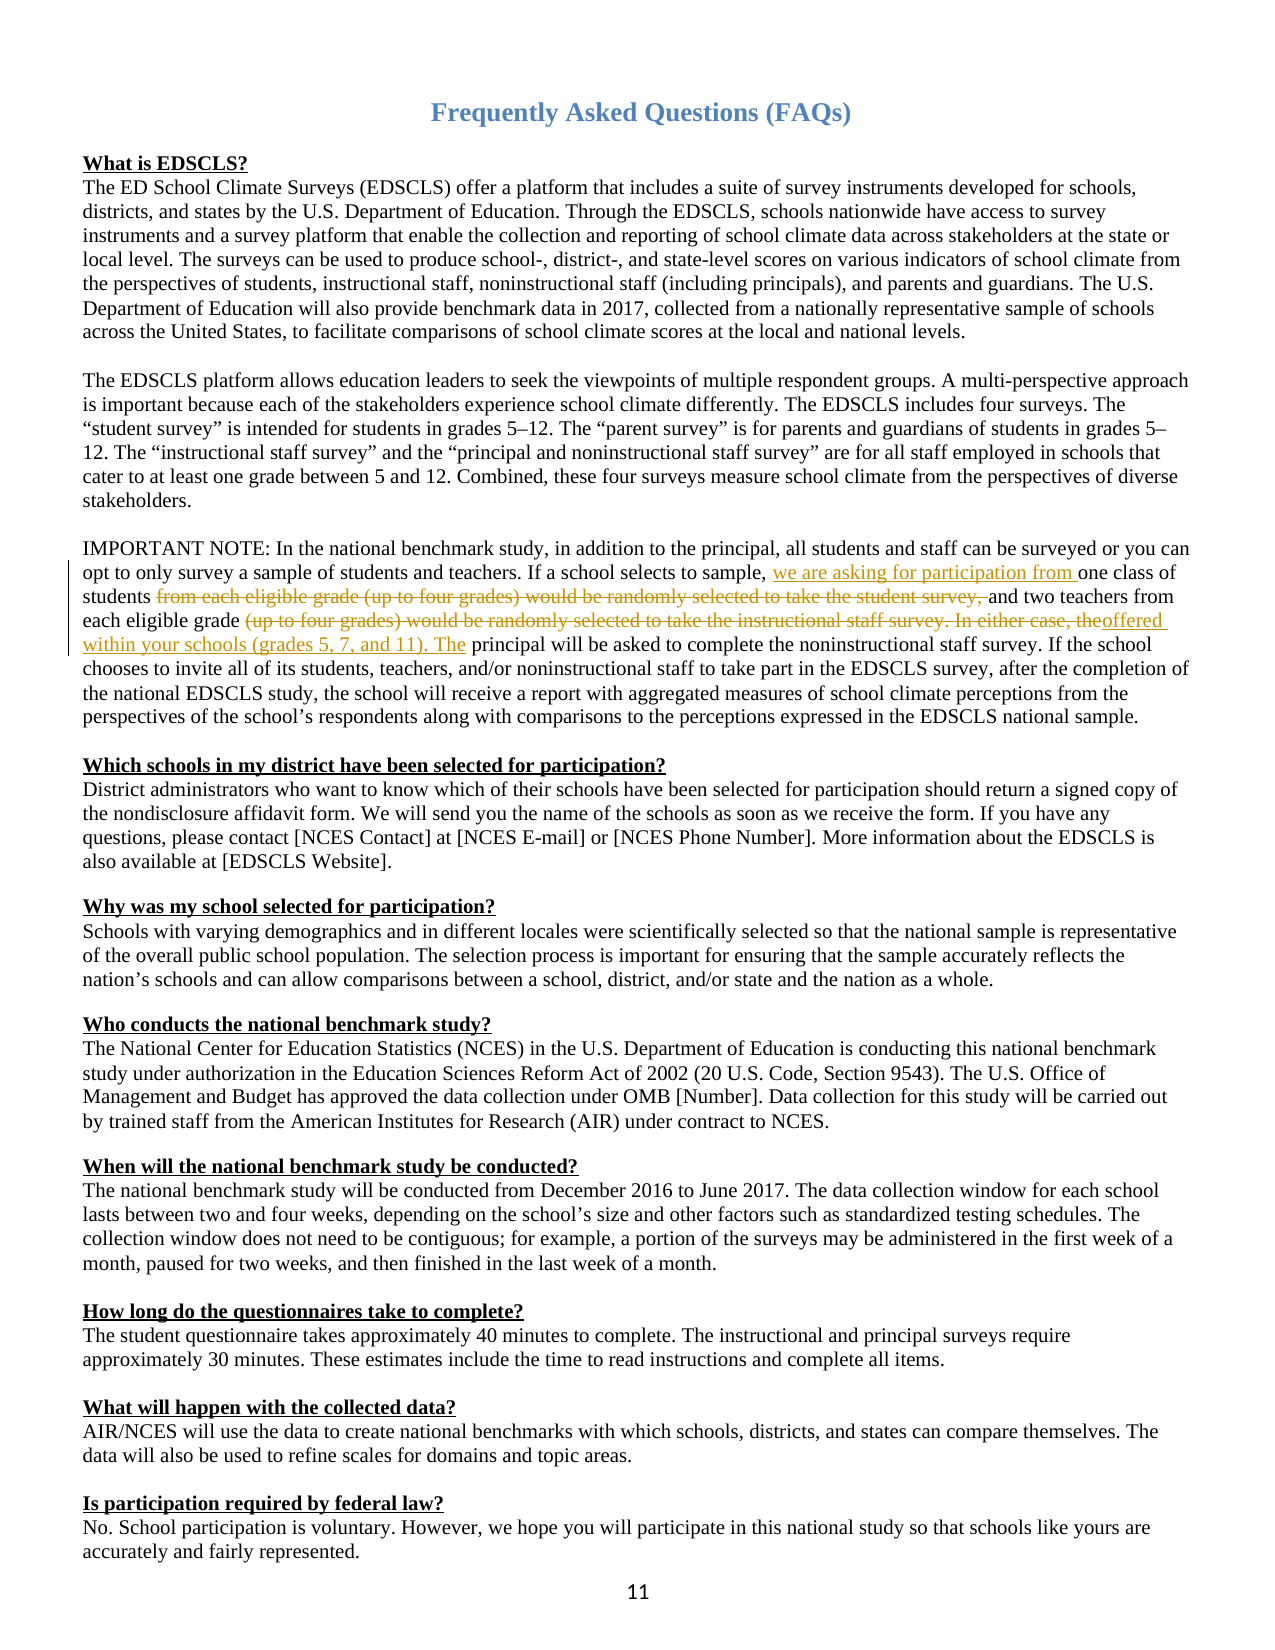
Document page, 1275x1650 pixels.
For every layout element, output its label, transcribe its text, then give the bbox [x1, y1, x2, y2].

text District administrators who want to know which of their schools have been selected for participation should return a signed copy of the nondisclosure affidavit form. We will send you the name of the schools as soon as we receive the form. If you have any questions, please contact [NCES Contact] at [NCES E-mail] or [NCES Phone Number]. More information about the EDSCLS is also available at [EDSCLS Website]. [82, 777, 1192, 873]
text Who conducts the national benchmark study? [82, 1012, 1192, 1036]
text No. School participation is voluntary. However, we hope you will participate in this national study so that schools like yours are accurately and fairly represented. [82, 1515, 1192, 1563]
text What is EDSCLS? [82, 151, 1192, 175]
text Schools with varying demographics and in different locales were scientifically selected so that the national sample is representative of the overall public school population. The selection process is important for ensuring that the sample accurately reflects the nation’s schools and can allow comparisons between a school, district, and/or state and the nation as a whole. [82, 918, 1192, 991]
text When will the national benchmark study be conducted? [82, 1154, 1192, 1178]
text The student questionnaire takes approximately 40 minutes to complete. The instructional and principal surveys require approximately 30 minutes. These estimates include the time to read instructions and complete all items. [82, 1323, 1192, 1371]
text What will happen with the collected data? [82, 1395, 1192, 1419]
text The National Center for Education Statistics (NCES) in the U.S. Department of Education is conducting this national benchmark study under authorization in the Education Sciences Reform Act of 2002 (20 U.S. Code, Section 9543). The U.S. Office of Management and Budget has approved the data collection under OMB [Number]. Data collection for this study will be carried out by trained staff from the American Institutes for Research (AIR) under contract to NCES. [82, 1036, 1192, 1133]
text Which schools in my district have been selected for participation? [82, 753, 1192, 777]
subtitle Frequently Asked Questions (FAQs) [82, 96, 1192, 127]
text Is participation required by federal law? [82, 1491, 1192, 1515]
text The national benchmark study will be conducted from December 2016 to June 2017. The data collection window for each school lasts between two and four weeks, depending on the school’s size and other factors such as standardized testing schedules. The collection window does not need to be contiguous; for example, a portion of the surveys may be administered in the first week of a month, paused for two weeks, and then finished in the last week of a month. [82, 1178, 1192, 1274]
text IMPORTANT NOTE: In the national benchmark study, in addition to the principal, all students and staff can be surveyed or you can opt to only survey a sample of students and teachers. If a school selects to sample, one class of students and two teachers from each eligible grade principal will be asked to complete the noninstructional staff survey. If the school chooses to invite all of its students, teachers, and/or noninstructional staff to take part in the EDSCLS survey, after the completion of the national EDSCLS study, the school will receive a report with aggregated measures of school climate perceptions from the perspectives of the school’s respondents along with comparisons to the perceptions expressed in the EDSCLS national sample. [82, 536, 1192, 728]
text The EDSCLS platform allows education leaders to seek the viewpoints of multiple respondent groups. A multi-perspective approach is important because each of the stakeholders experience school climate differently. The EDSCLS includes four surveys. The “student survey” is intended for students in grades 5–12. The “parent survey” is for parents and guardians of students in grades 5–12. The “instructional staff survey” and the “principal and noninstructional staff survey” are for all staff employed in schools that cater to at least one grade between 5 and 12. Combined, these four surveys measure school climate from the perspectives of diverse stakeholders. [82, 368, 1192, 512]
text AIR/NCES will use the data to create national benchmarks with which schools, districts, and states can compare themselves. The data will also be used to refine scales for domains and topic areas. [82, 1419, 1192, 1467]
text How long do the questionnaires take to complete? [82, 1298, 1192, 1323]
text The ED School Climate Surveys (EDSCLS) offer a platform that includes a suite of survey instruments developed for schools, districts, and states by the U.S. Department of Education. Through the EDSCLS, schools nationwide have access to survey instruments and a survey platform that enable the collection and reporting of school climate data across stakeholders at the state or local level. The surveys can be used to produce school-, district-, and state-level scores on various indicators of school climate from the perspectives of students, instructional staff, noninstructional staff (including principals), and parents and guardians. The U.S. Department of Education will also provide benchmark data in 2017, collected from a nationally representative sample of schools across the United States, to facilitate comparisons of school climate scores at the local and national levels. [82, 175, 1192, 343]
text Why was my school selected for participation? [82, 894, 1192, 918]
